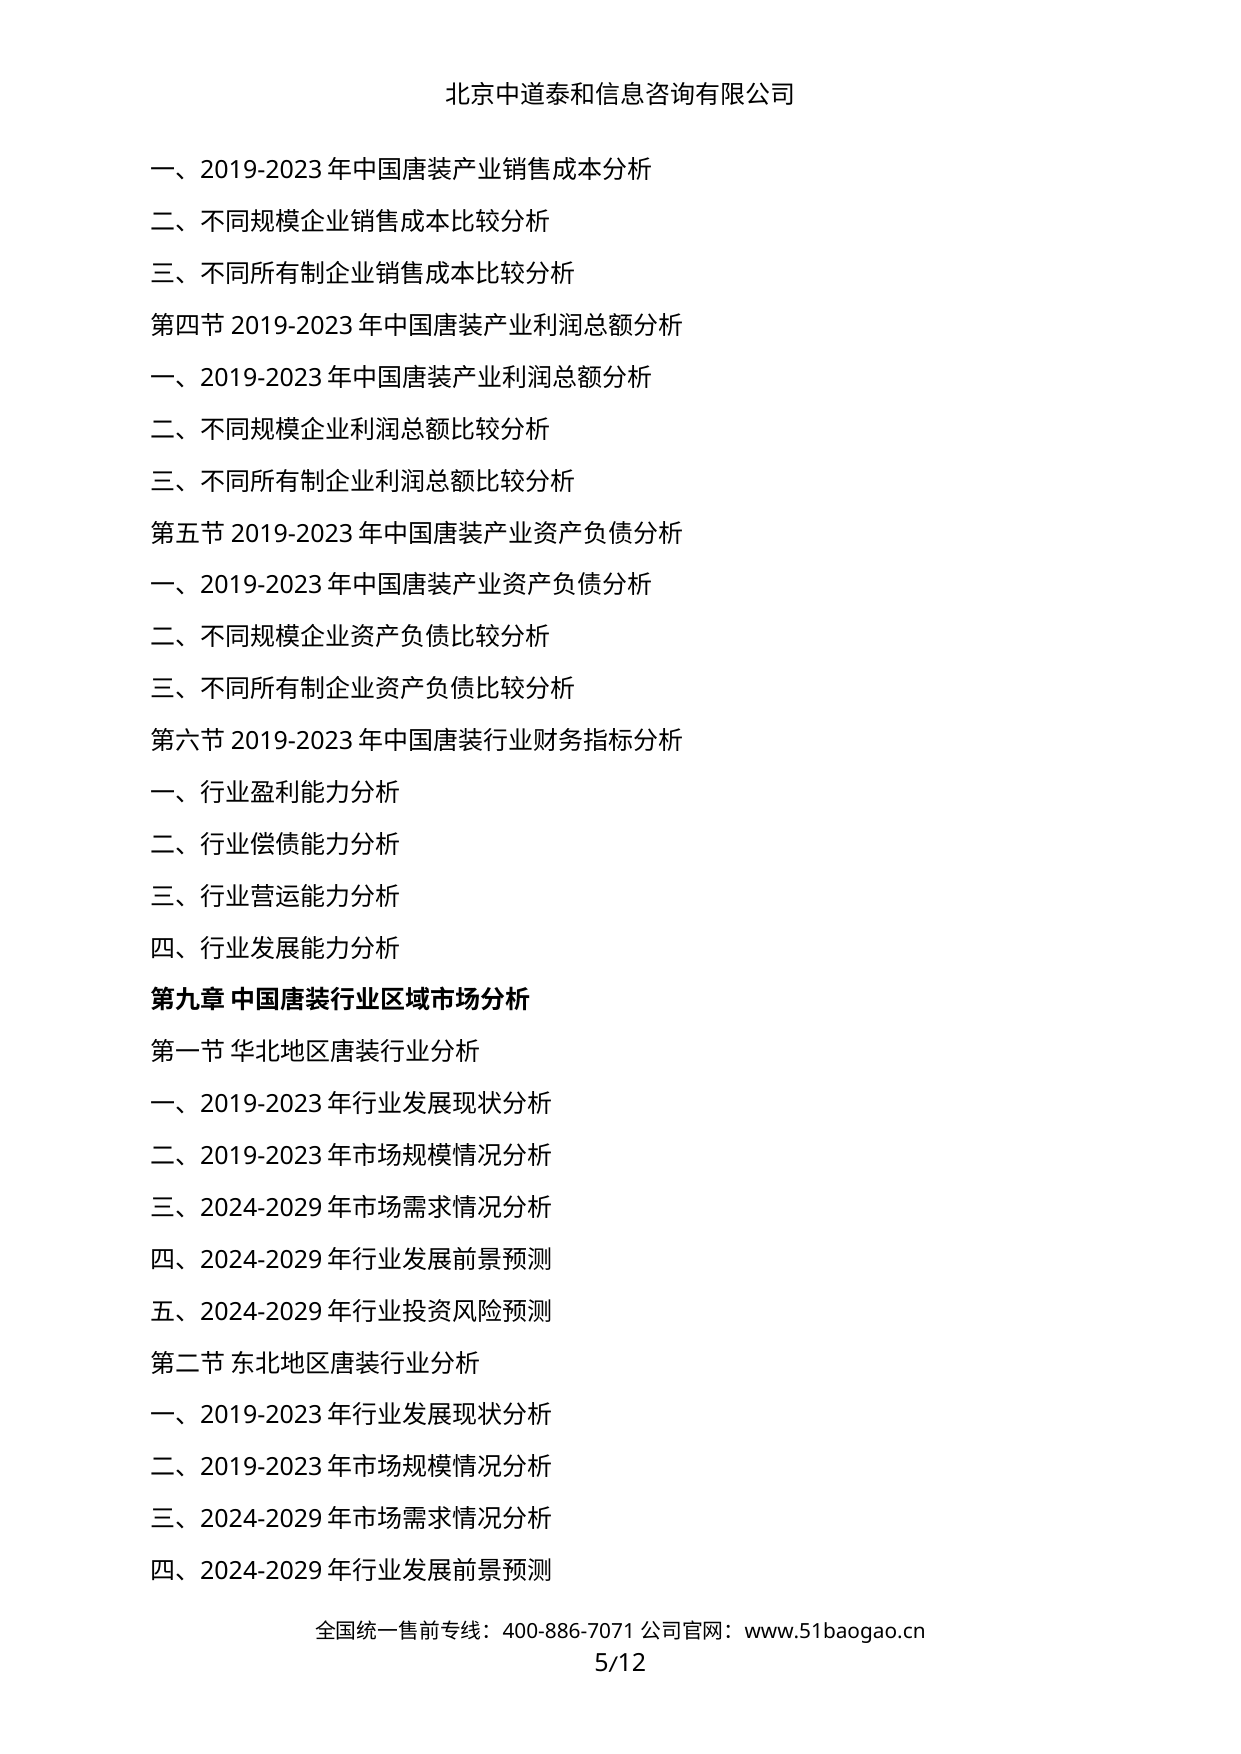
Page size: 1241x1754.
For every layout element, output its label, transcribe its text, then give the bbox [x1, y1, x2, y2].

text 四、2024-2029年行业发展前景预测 [150, 1239, 1090, 1276]
text 三、不同所有制企业销售成本比较分析 [150, 254, 1090, 290]
text 第一节 华北地区唐装行业分析 [150, 1032, 1090, 1068]
text 五、2024-2029年行业投资风险预测 [150, 1291, 1090, 1327]
text 三、2024-2029年市场需求情况分析 [150, 1187, 1090, 1224]
text 一、行业盈利能力分析 [150, 772, 1090, 809]
text 第二节 东北地区唐装行业分析 [150, 1343, 1090, 1379]
text 第四节 2019-2023年中国唐装产业利润总额分析 [150, 306, 1090, 342]
text 二、行业偿债能力分析 [150, 824, 1090, 861]
text 第五节 2019-2023年中国唐装产业资产负债分析 [150, 513, 1090, 549]
text 二、2019-2023年市场规模情况分析 [150, 1447, 1090, 1483]
text 一、2019-2023年行业发展现状分析 [150, 1084, 1090, 1120]
text 三、2024-2029年市场需求情况分析 [150, 1499, 1090, 1535]
text 一、2019-2023年中国唐装产业资产负债分析 [150, 565, 1090, 601]
text 一、2019-2023年中国唐装产业销售成本分析 [150, 150, 1090, 186]
text 二、不同规模企业资产负债比较分析 [150, 617, 1090, 653]
text 第六节 2019-2023年中国唐装行业财务指标分析 [150, 721, 1090, 757]
text 三、不同所有制企业利润总额比较分析 [150, 461, 1090, 497]
text 一、2019-2023年行业发展现状分析 [150, 1395, 1090, 1431]
text 二、不同规模企业利润总额比较分析 [150, 409, 1090, 446]
text 三、行业营运能力分析 [150, 876, 1090, 912]
text 第九章 中国唐装行业区域市场分析 [150, 980, 1090, 1016]
text 四、行业发展能力分析 [150, 928, 1090, 964]
text 四、2024-2029年行业发展前景预测 [150, 1551, 1090, 1587]
text 二、不同规模企业销售成本比较分析 [150, 202, 1090, 238]
text 三、不同所有制企业资产负债比较分析 [150, 669, 1090, 705]
text 一、2019-2023年中国唐装产业利润总额分析 [150, 357, 1090, 394]
text 二、2019-2023年市场规模情况分析 [150, 1136, 1090, 1172]
